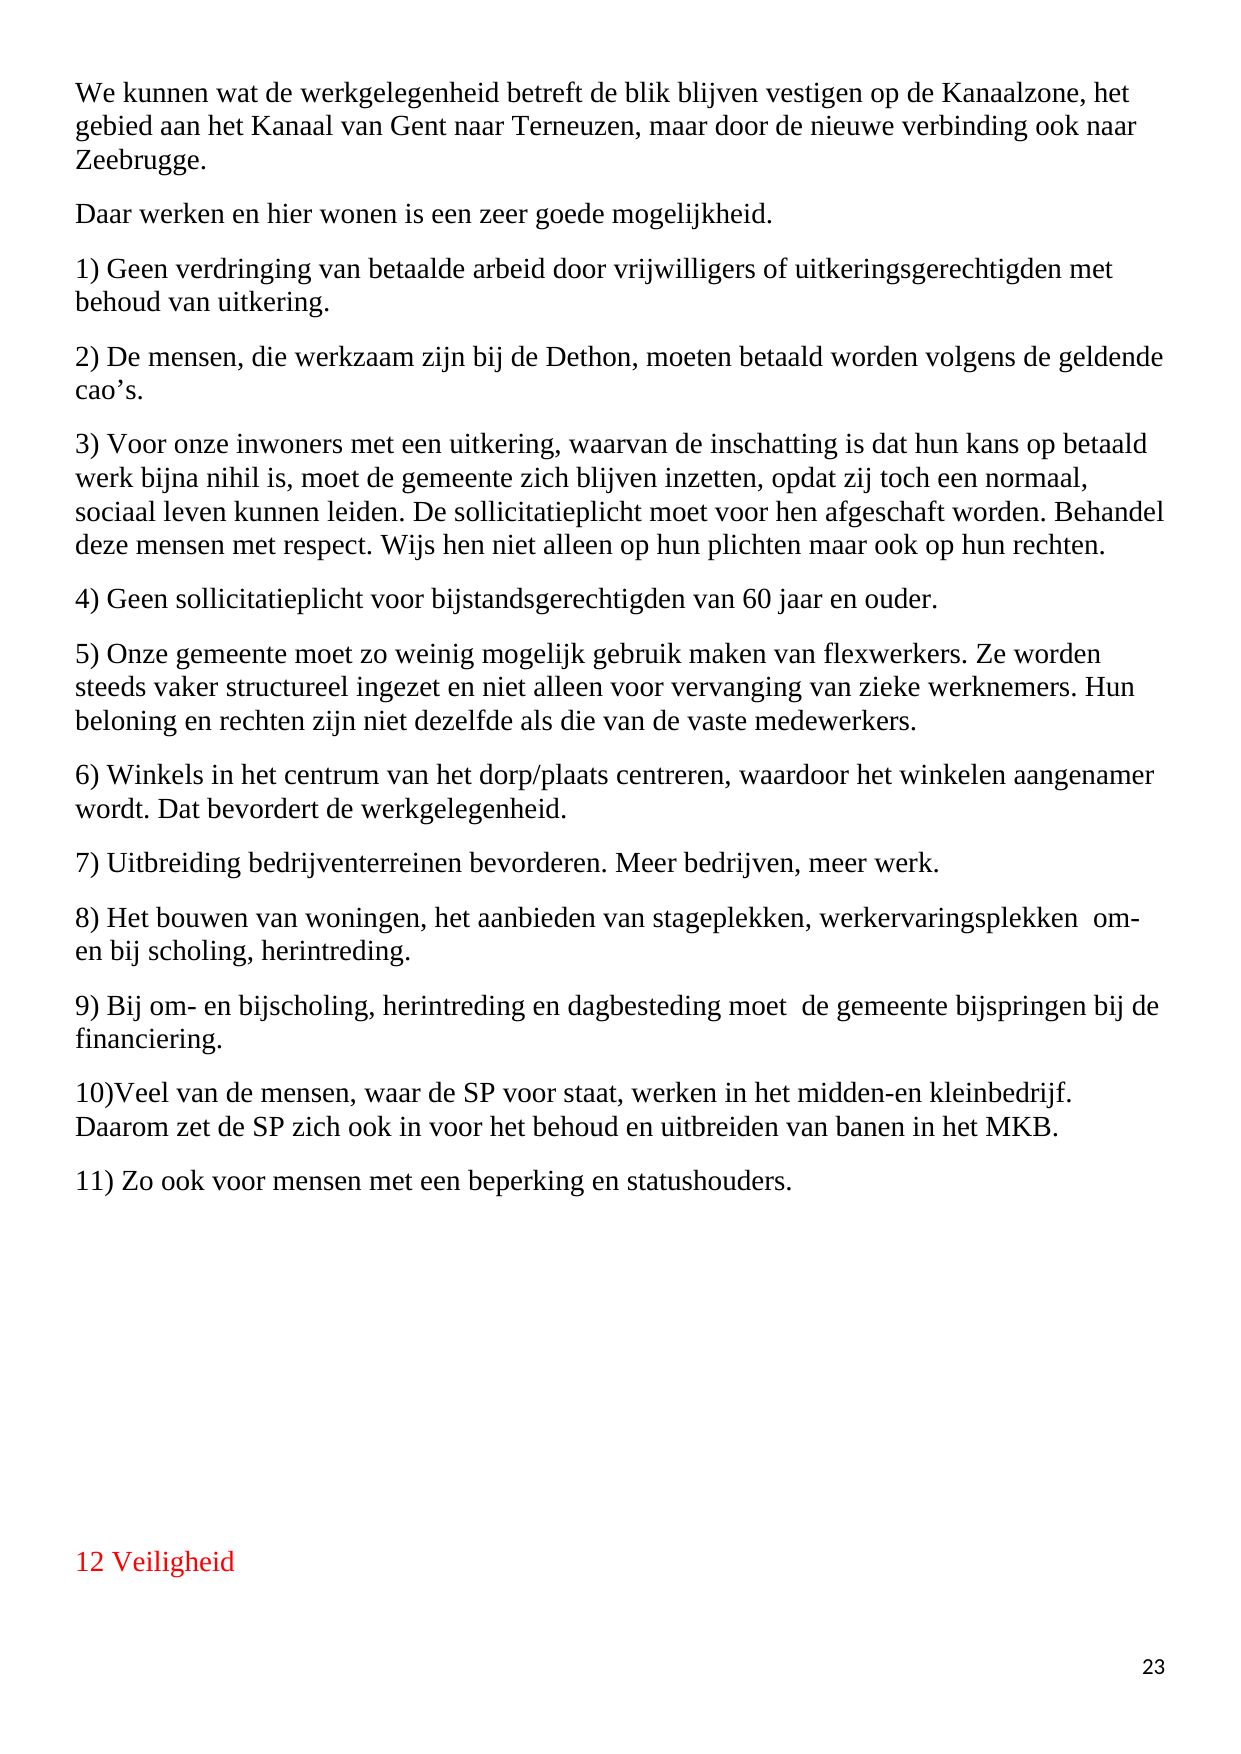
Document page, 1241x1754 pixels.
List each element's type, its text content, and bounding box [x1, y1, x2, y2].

text 9) Bij om- en bijscholing, herintreding en dagbesteding moet de gemeente bijspringen bij de financiering. [75, 988, 1165, 1055]
text 10)Veel van de mensen, waar de SP voor staat, werken in het midden-en kleinbedrijf. Daarom zet de SP zich ook in voor het behoud en uitbreiden van banen in het MKB. [75, 1076, 1165, 1143]
text 11) Zo ook voor mensen met een beperking en statushouders. [75, 1163, 1165, 1197]
text Daar werken en hier wonen is een zeer goede mogelijkheid. [75, 196, 1165, 230]
text We kunnen wat de werkgelegenheid betreft de blik blijven vestigen op de Kanaalzone, het gebied aan het Kanaal van Gent naar Terneuzen, maar door de nieuwe verbinding ook naar Zeebrugge. [75, 75, 1165, 176]
text 2) De mensen, die werkzaam zijn bij de Dethon, moeten betaald worden volgens de geldende cao’s. [75, 339, 1165, 406]
text 3) Voor onze inwoners met een uitkering, waarvan de inschatting is dat hun kans op betaald werk bijna nihil is, moet de gemeente zich blijven inzetten, opdat zij toch een normaal, sociaal leven kunnen leiden. De sollicitatieplicht moet voor hen afgeschaft worden. Behandel deze mensen met respect. Wijs hen niet alleen op hun plichten maar ook op hun rechten. [75, 427, 1165, 561]
text 4) Geen sollicitatieplicht voor bijstandsgerechtigden van 60 jaar en ouder. [75, 582, 1165, 615]
text 7) Uitbreiding bedrijventerreinen bevorderen. Meer bedrijven, meer werk. [75, 845, 1165, 879]
text 6) Winkels in het centrum van het dorp/plaats centreren, waardoor het winkelen aangenamer wordt. Dat bevordert de werkgelegenheid. [75, 757, 1165, 824]
text 1) Geen verdringing van betaalde arbeid door vrijwilligers of uitkeringsgerechtigden met behoud van uitkering. [75, 251, 1165, 318]
text 12 Veiligheid [75, 1544, 1165, 1578]
text 8) Het bouwen van woningen, het aanbieden van stageplekken, werkervaringsplekken om- en bij scholing, herintreding. [75, 900, 1165, 967]
text 5) Onze gemeente moet zo weinig mogelijk gebruik maken van flexwerkers. Ze worden steeds vaker structureel ingezet en niet alleen voor vervanging van zieke werknemers. Hun beloning en rechten zijn niet dezelfde als die van de vaste medewerkers. [75, 636, 1165, 737]
